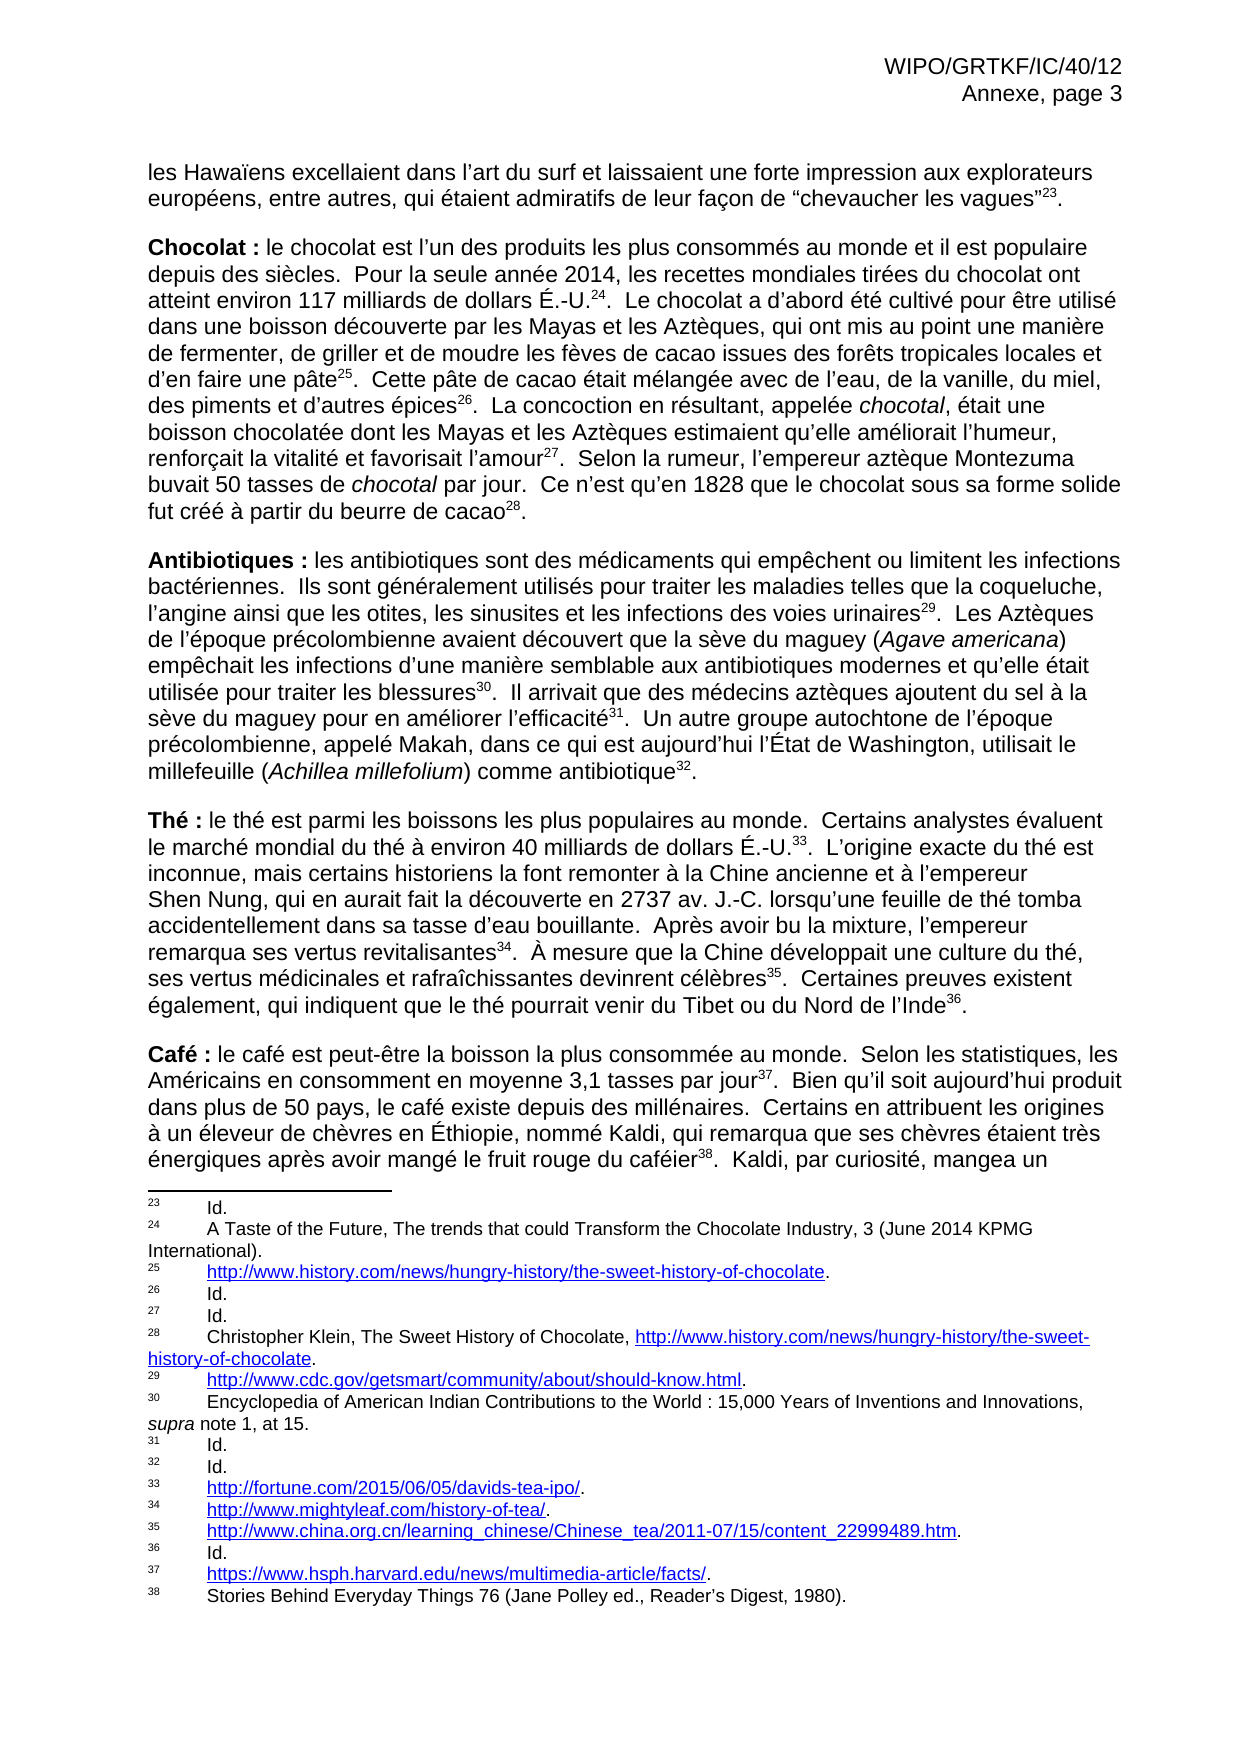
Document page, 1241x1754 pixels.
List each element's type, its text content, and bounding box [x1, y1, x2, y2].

list Thé : le thé est parmi les boissons les plus populaires au monde. Certains analystes évaluent le marché mondial du thé à environ 40 milliards de dollars É.-U.. L’origine exacte du thé est inconnue, mais certains historiens la font remonter à la Chine ancienne et à l’empereur Shen Nung, qui en aurait fait la découverte en 2737 av. J.-C. lorsqu’une feuille de thé tomba accidentellement dans sa tasse d’eau bouillante. Après avoir bu la mixture, l’empereur remarqua ses vertus revitalisantes. À mesure que la Chine développait une culture du thé, ses vertus médicinales et rafraîchissantes devinrent célèbres. Certaines preuves existent également, qui indiquent que le thé pourrait venir du Tibet ou du Nord de l’Inde. [148, 807, 1122, 1018]
list Café : le café est peut-être la boisson la plus consommée au monde. Selon les statistiques, les Américains en consomment en moyenne 3,1 tasses par jour. Bien qu’il soit aujourd’hui produit dans plus de 50 pays, le café existe depuis des millénaires. Certains en attribuent les origines à un éleveur de chèvres en Éthiopie, nommé Kaldi, qui remarqua que ses chèvres étaient très énergiques après avoir mangé le fruit rouge du caféier. Kaldi, par curiosité, mangea un morceau de ce fruit et remarqua que lui aussi se sentait plus alerte. Selon la légende, il partagea le fruit avec un moine qui avait des difficultés à rester éveillé pendant les prières. [148, 1041, 1122, 1173]
list Antibiotiques : les antibiotiques sont des médicaments qui empêchent ou limitent les infections bactériennes. Ils sont généralement utilisés pour traiter les maladies telles que la coqueluche, l’angine ainsi que les otites, les sinusites et les infections des voies urinaires. Les Aztèques de l’époque précolombienne avaient découvert que la sève du maguey (Agave americana) empêchait les infections d’une manière semblable aux antibiotiques modernes et qu’elle était utilisée pour traiter les blessures. Il arrivait que des médecins aztèques ajoutent du sel à la sève du maguey pour en améliorer l’efficacité. Un autre groupe autochtone de l’époque précolombienne, appelé Makah, dans ce qui est aujourd’hui l’État de Washington, utilisait le millefeuille (Achillea millefolium) comme antibiotique. [148, 547, 1122, 784]
list Chocolat : le chocolat est l’un des produits les plus consommés au monde et il est populaire depuis des siècles. Pour la seule année 2014, les recettes mondiales tirées du chocolat ont atteint environ 117 milliards de dollars É.-U.. Le chocolat a d’abord été cultivé pour être utilisé dans une boisson découverte par les Mayas et les Aztèques, qui ont mis au point une manière de fermenter, de griller et de moudre les fèves de cacao issues des forêts tropicales locales et d’en faire une pâte. Cette pâte de cacao était mélangée avec de l’eau, de la vanille, du miel, des piments et d’autres épices. La concoction en résultant, appelée chocotal, était une boisson chocolatée dont les Mayas et les Aztèques estimaient qu’elle améliorait l’humeur, renforçait la vitalité et favorisait l’amour. Selon la rumeur, l’empereur aztèque Montezuma buvait 50 tasses de chocotal par jour. Ce n’est qu’en 1828 que le chocolat sous sa forme solide fut créé à partir du beurre de cacao. [148, 234, 1122, 524]
